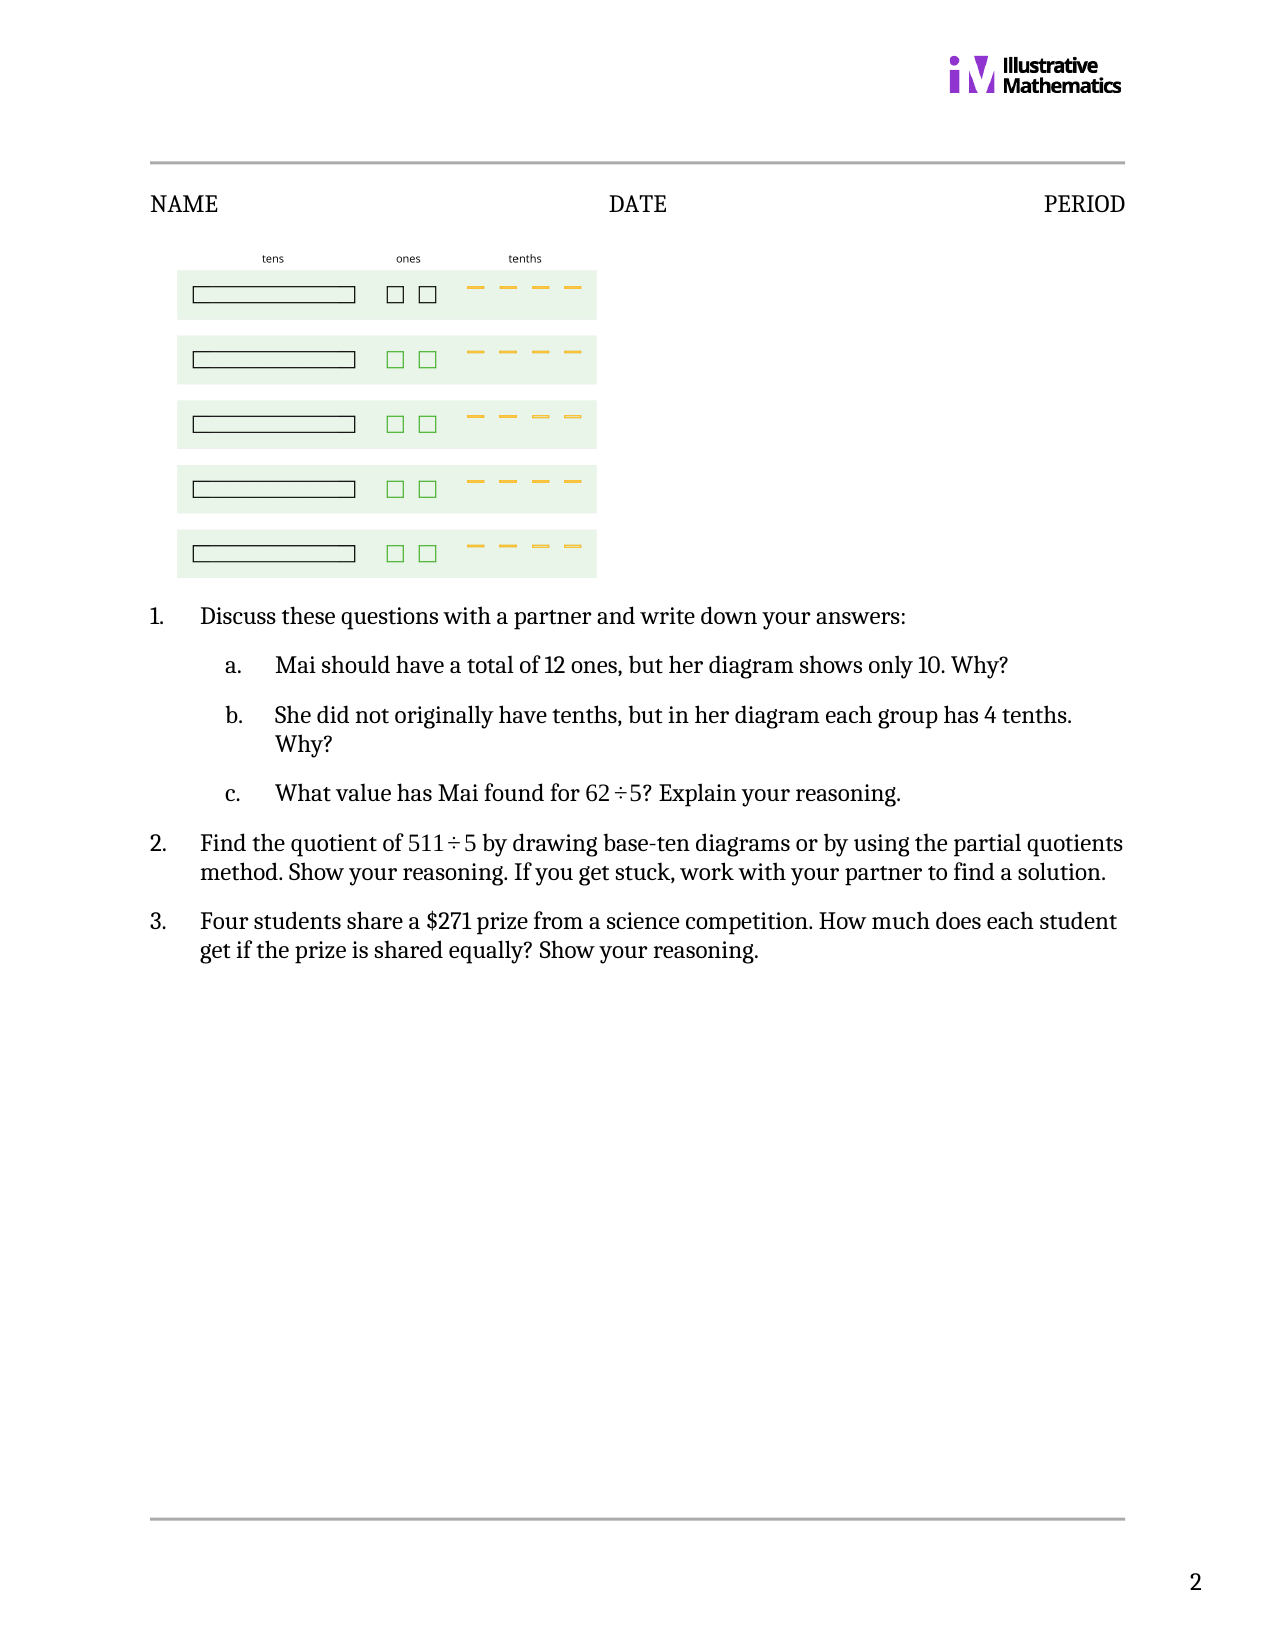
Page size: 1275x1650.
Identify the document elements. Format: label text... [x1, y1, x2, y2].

list Mai should have a total of 12 ones, but her diagram shows only 10. Why? [225, 651, 1125, 680]
list What value has Mai found for ? Explain your reasoning. [225, 779, 1125, 808]
list Find the quotient of by drawing base-ten diagrams or by using the partial quotients method. Show your reasoning. If you get stuck, work with your partner to find a solution. [150, 829, 1125, 886]
picture [168, 247, 605, 584]
list Discuss these questions with a partner and write down your answers: [150, 602, 1125, 631]
list She did not originally have tenths, but in her diagram each group has 4 tenths. Why? [225, 701, 1125, 758]
picture [949, 55, 1121, 93]
list Four students share a $271 prize from a science competition. How much does each student get if the prize is shared equally? Show your reasoning. [150, 907, 1125, 965]
